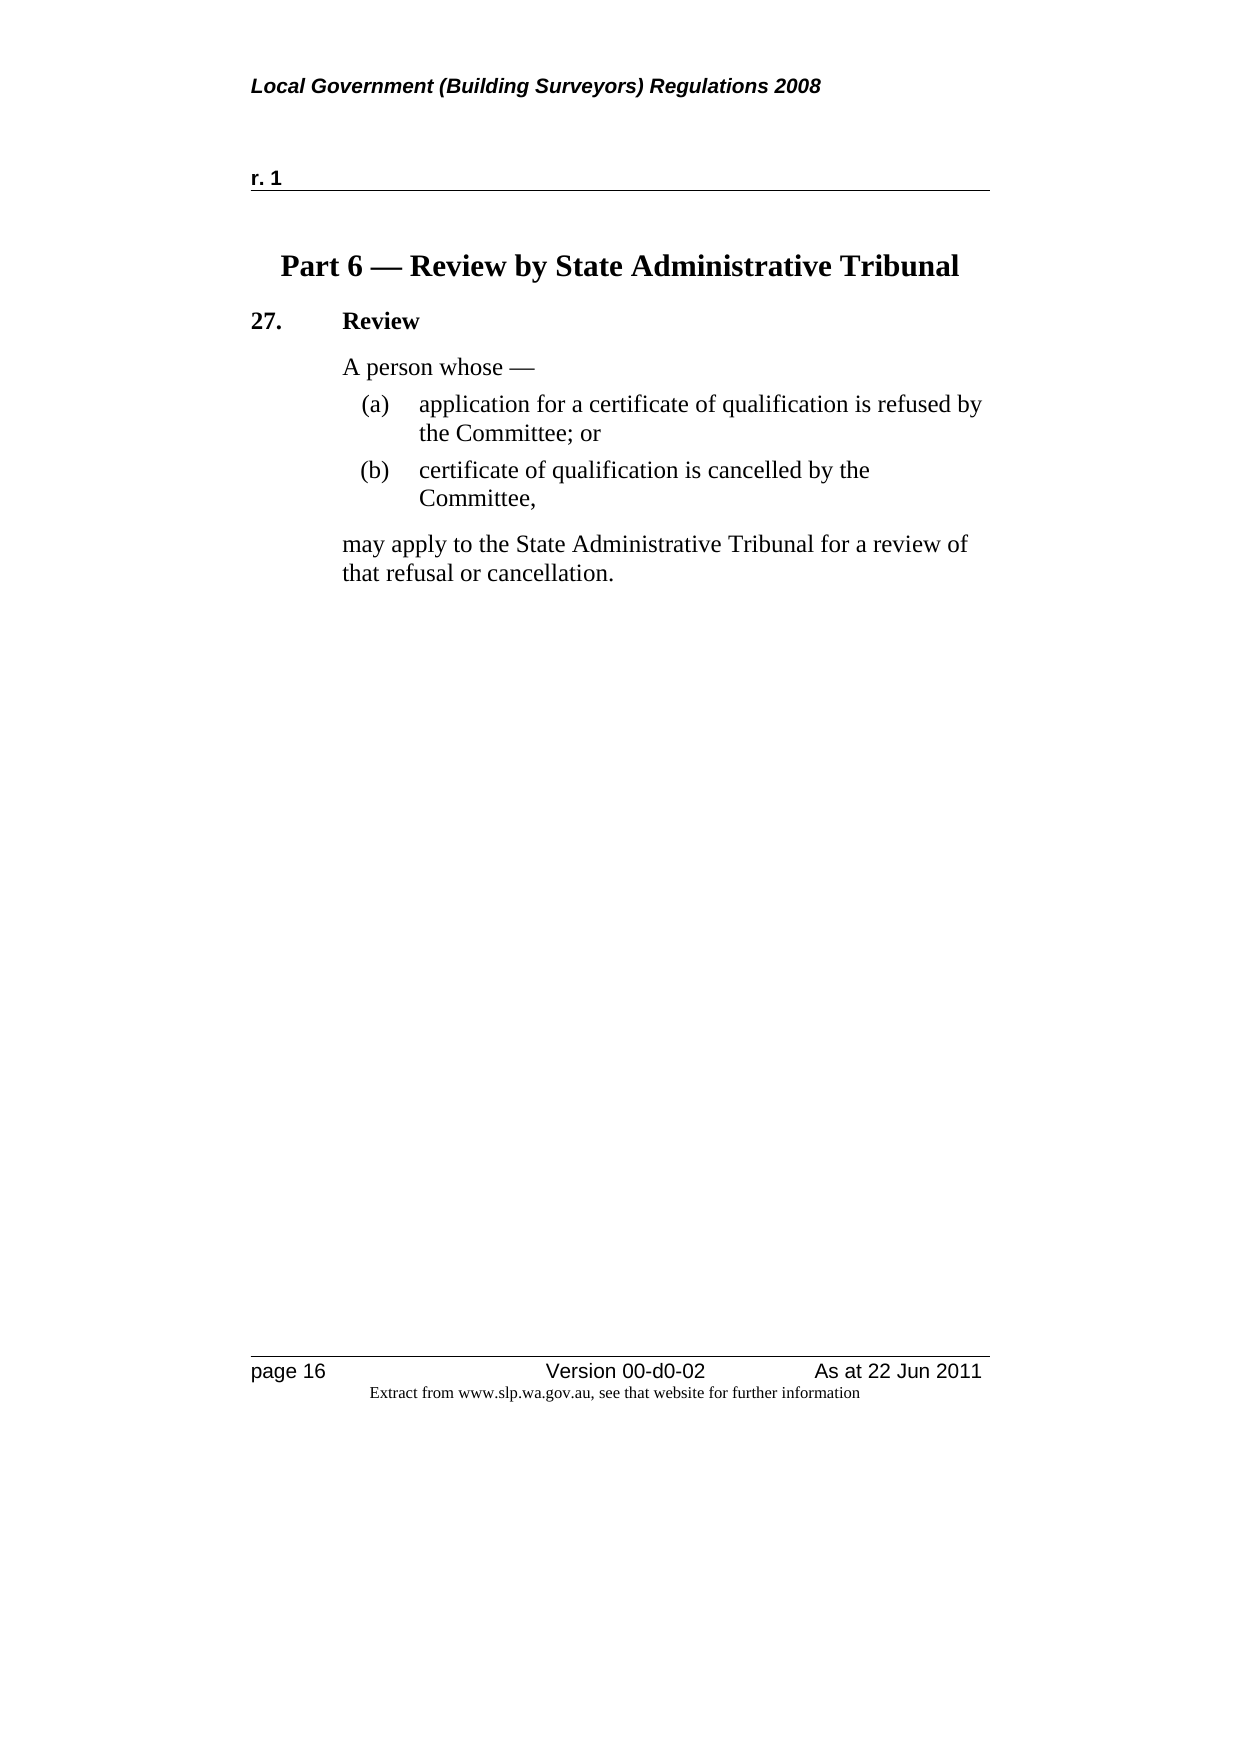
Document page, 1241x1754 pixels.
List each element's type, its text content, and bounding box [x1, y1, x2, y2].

subtitle 27. Review [251, 306, 990, 335]
text (a) application for a certificate of qualification is refused by the Committee; or [251, 389, 990, 446]
text (b) certificate of qualification is cancelled by the Committee, [251, 455, 990, 512]
text A person whose — [251, 352, 990, 381]
subtitle Part 6 — Review by State Administrative Tribunal [251, 247, 990, 283]
text may apply to the State Administrative Tribunal for a review of that refusal or cancellation. [251, 529, 990, 586]
